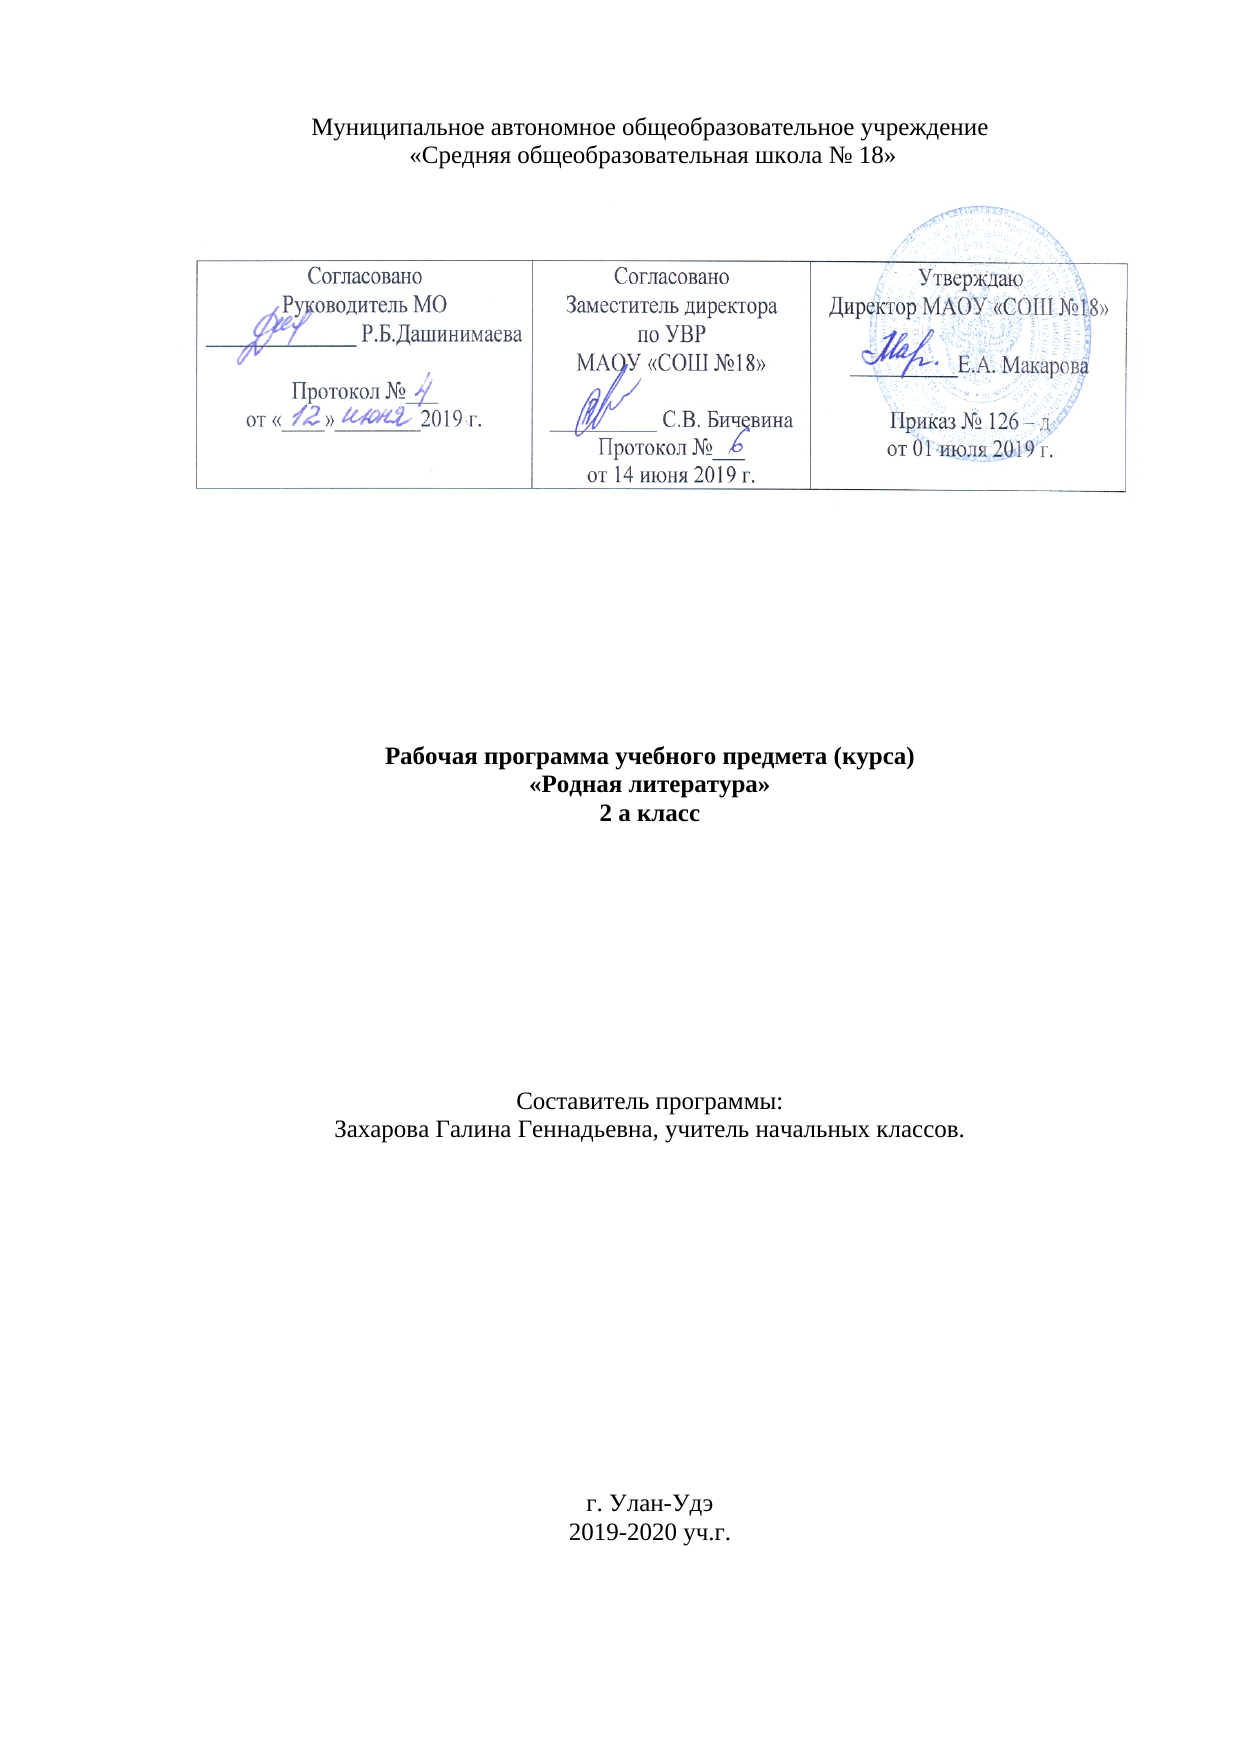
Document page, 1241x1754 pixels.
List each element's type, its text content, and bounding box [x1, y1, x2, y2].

text г. Улан-Удэ [177, 1488, 1122, 1517]
text 2 а класс [177, 798, 1122, 827]
text 2019-2020 уч.г. [177, 1517, 1122, 1546]
picture [162, 200, 1138, 519]
text «Средняя общеобразовательная школа № 18» [177, 141, 1122, 169]
text Захарова Галина Геннадьевна, учитель начальных классов. [177, 1114, 1122, 1143]
text Муниципальное автономное общеобразовательное учреждение [177, 112, 1122, 141]
text Рабочая программа учебного предмета (курса) [177, 741, 1122, 769]
text Составитель программы: [177, 1086, 1122, 1114]
text «Родная литература» [177, 769, 1122, 798]
